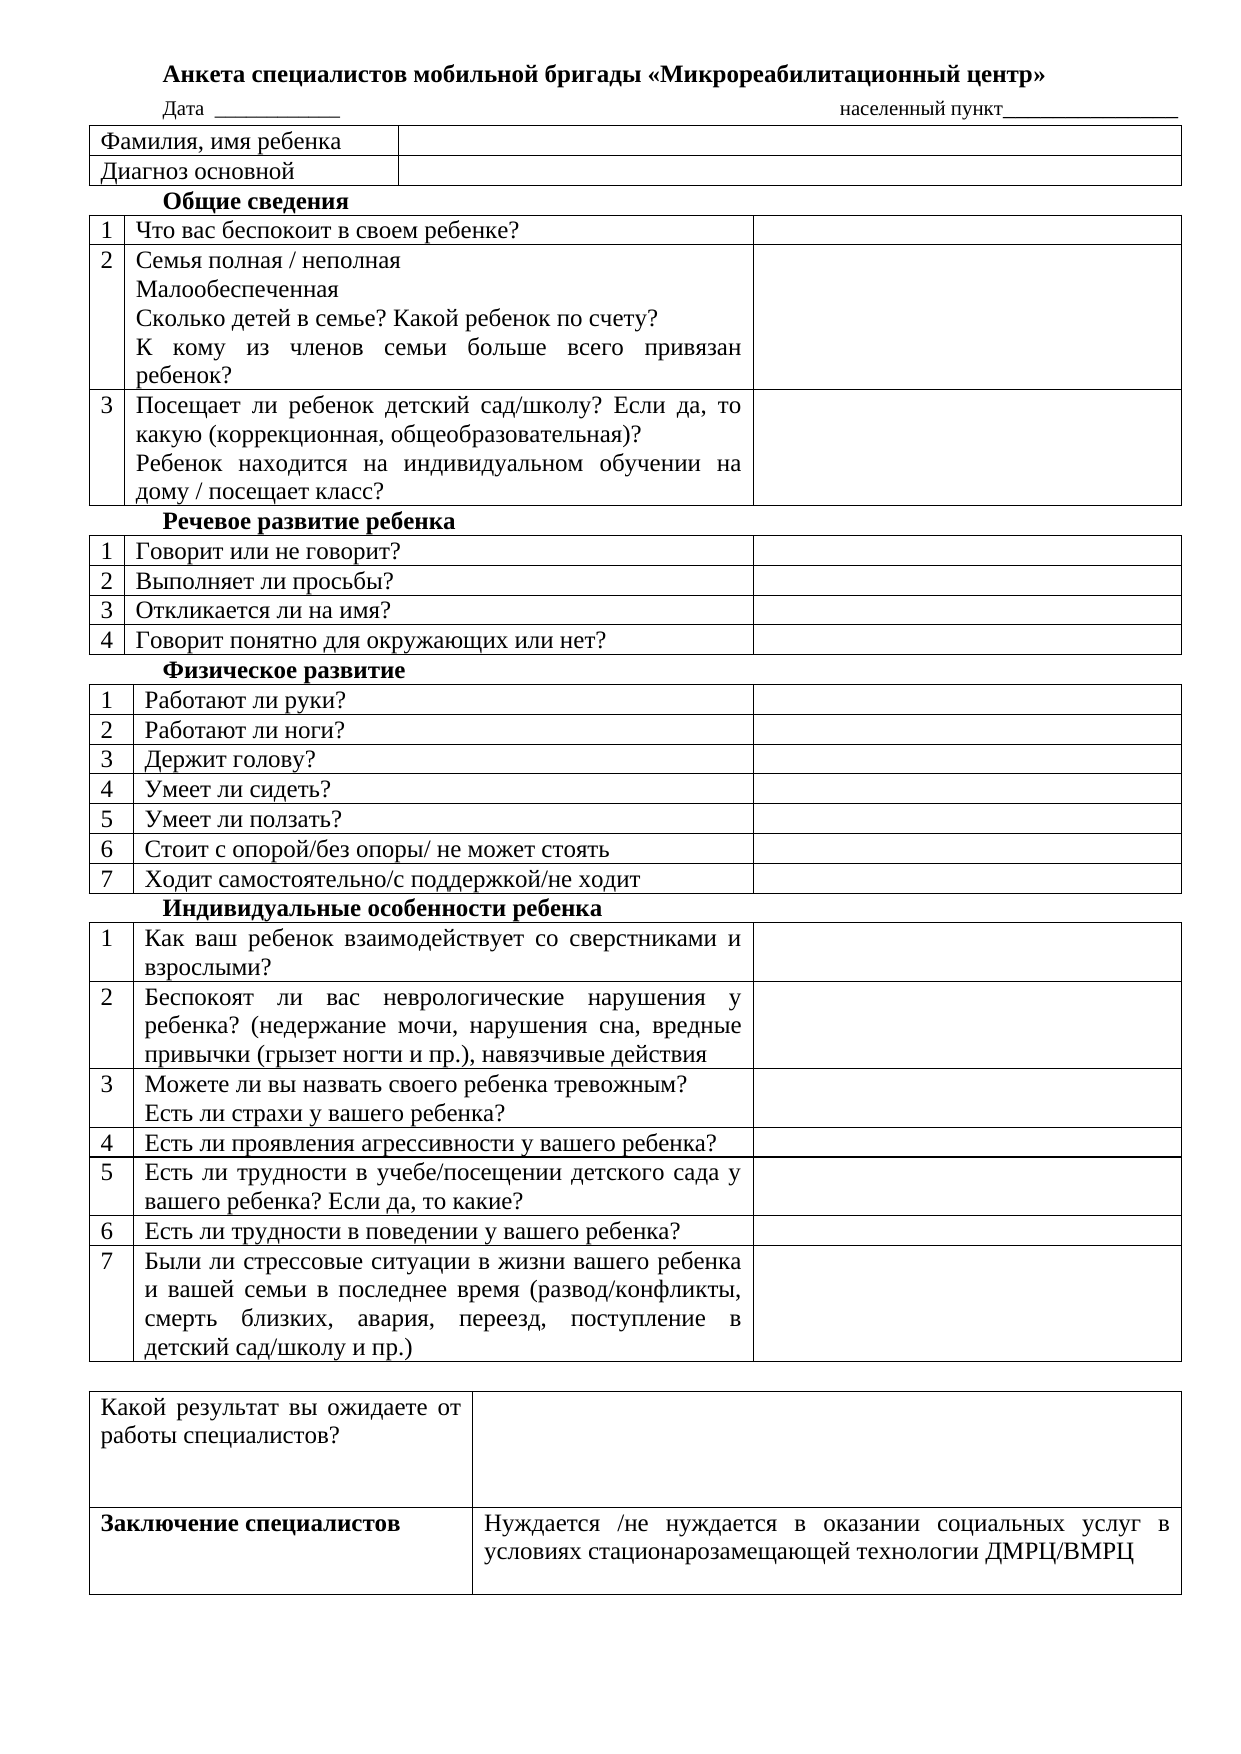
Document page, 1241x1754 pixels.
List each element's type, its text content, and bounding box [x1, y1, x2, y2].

table_cell 2 [90, 982, 133, 1068]
table_cell 5 [90, 1158, 133, 1215]
table_cell [754, 566, 1181, 594]
table_cell Стоит с опорой/без опоры/ не может стоять [134, 834, 753, 863]
text Общие сведения [89, 186, 1196, 214]
text Физическое развитие [89, 655, 1196, 684]
table_cell 3 [90, 596, 124, 624]
table_cell Есть ли трудности в учебе/посещении детского сада у вашего ребенка? Если да, то какие? [134, 1158, 753, 1215]
table_cell 7 [90, 864, 133, 892]
table_cell Ходит самостоятельно/с поддержкой/не ходит [134, 864, 753, 892]
table_cell [754, 1216, 1181, 1245]
table_header [754, 536, 1181, 565]
table_cell Есть ли проявления агрессивности у вашего ребенка? [134, 1128, 753, 1156]
text Анкета специалистов мобильной бригады «Микрореабилитационный центр» [0, 59, 1196, 88]
table_cell 2 [90, 566, 124, 594]
table_cell [754, 982, 1181, 1068]
text Речевое развитие ребенка [89, 506, 1196, 535]
table_cell Диагноз основной [90, 156, 398, 185]
table_cell Говорит понятно для окружающих или нет? [125, 625, 753, 654]
table_cell 4 [90, 625, 124, 654]
table_cell [754, 1069, 1181, 1127]
table_cell [754, 804, 1181, 833]
table_cell 3 [90, 745, 133, 773]
text Индивидуальные особенности ребенка [89, 893, 1196, 922]
table_cell 2 [90, 715, 133, 743]
table_cell Умеет ли ползать? [134, 804, 753, 833]
table_cell Беспокоят ли вас неврологические нарушения у ребенка? (недержание мочи, нарушения сна, вредные привычки (грызет ногти и пр.), навязчивые действия [134, 982, 753, 1068]
table_header [399, 126, 1181, 155]
table_cell 6 [90, 834, 133, 863]
text Дата ____________ населенный пункт______________ [89, 92, 1196, 121]
table_cell Семья полная / неполная Малообеспеченная Сколько детей в семье? Какой ребенок по счету? К кому из членов семьи больше всего привязан ребенок? [125, 245, 753, 389]
table_cell [754, 596, 1181, 624]
table_header 1 [90, 923, 133, 981]
table_cell Работают ли ноги? [134, 715, 753, 743]
table_cell [399, 156, 1181, 185]
table_cell [754, 745, 1181, 773]
table_cell [754, 1246, 1181, 1361]
table_cell 3 [90, 1069, 133, 1127]
table_cell [754, 715, 1181, 743]
table_cell 3 [90, 390, 124, 505]
table_header 1 [90, 536, 124, 565]
table_cell 5 [90, 804, 133, 833]
table_cell Есть ли трудности в поведении у вашего ребенка? [134, 1216, 753, 1245]
table_header [754, 216, 1181, 244]
table_cell Выполняет ли просьбы? [125, 566, 753, 594]
table_cell [754, 625, 1181, 654]
table_cell [754, 1128, 1181, 1156]
table_cell 6 [90, 1216, 133, 1245]
table_header Что вас беспокоит в своем ребенке? [125, 216, 753, 244]
table_cell [754, 864, 1181, 892]
table_cell Нуждается /не нуждается в оказании социальных услуг в условиях стационарозамещающей технологии ДМРЦ/ВМРЦ [473, 1508, 1181, 1594]
table_header [473, 1392, 1181, 1507]
table_cell 4 [90, 774, 133, 803]
table_cell Можете ли вы назвать своего ребенка тревожным? Есть ли страхи у вашего ребенка? [134, 1069, 753, 1127]
table_cell [754, 834, 1181, 863]
table_cell Посещает ли ребенок детский сад/школу? Если да, то какую (коррекционная, общеобразовательная)? Ребенок находится на индивидуальном обучении на дому / посещает класс? [125, 390, 753, 505]
table_cell Держит голову? [134, 745, 753, 773]
table_cell [754, 1158, 1181, 1215]
table_cell Умеет ли сидеть? [134, 774, 753, 803]
table_cell Были ли стрессовые ситуации в жизни вашего ребенка и вашей семьи в последнее время (развод/конфликты, смерть близких, авария, переезд, поступление в детский сад/школу и пр.) [134, 1246, 753, 1361]
table_header [754, 685, 1181, 714]
table_cell 4 [90, 1128, 133, 1156]
table_header 1 [90, 685, 133, 714]
table_cell Заключение специалистов [90, 1508, 472, 1594]
table_header Говорит или не говорит? [125, 536, 753, 565]
table_cell [754, 390, 1181, 505]
table_header Какой результат вы ожидаете от работы специалистов? [90, 1392, 472, 1507]
table_header [754, 923, 1181, 981]
table_cell 7 [90, 1246, 133, 1361]
table_header Фамилия, имя ребенка [90, 126, 398, 155]
table_cell Откликается ли на имя? [125, 596, 753, 624]
table_header 1 [90, 216, 124, 244]
table_header Как ваш ребенок взаимодействует со сверстниками и взрослыми? [134, 923, 753, 981]
table_cell [754, 245, 1181, 389]
table_cell 2 [90, 245, 124, 389]
table_header Работают ли руки? [134, 685, 753, 714]
table_cell [754, 774, 1181, 803]
